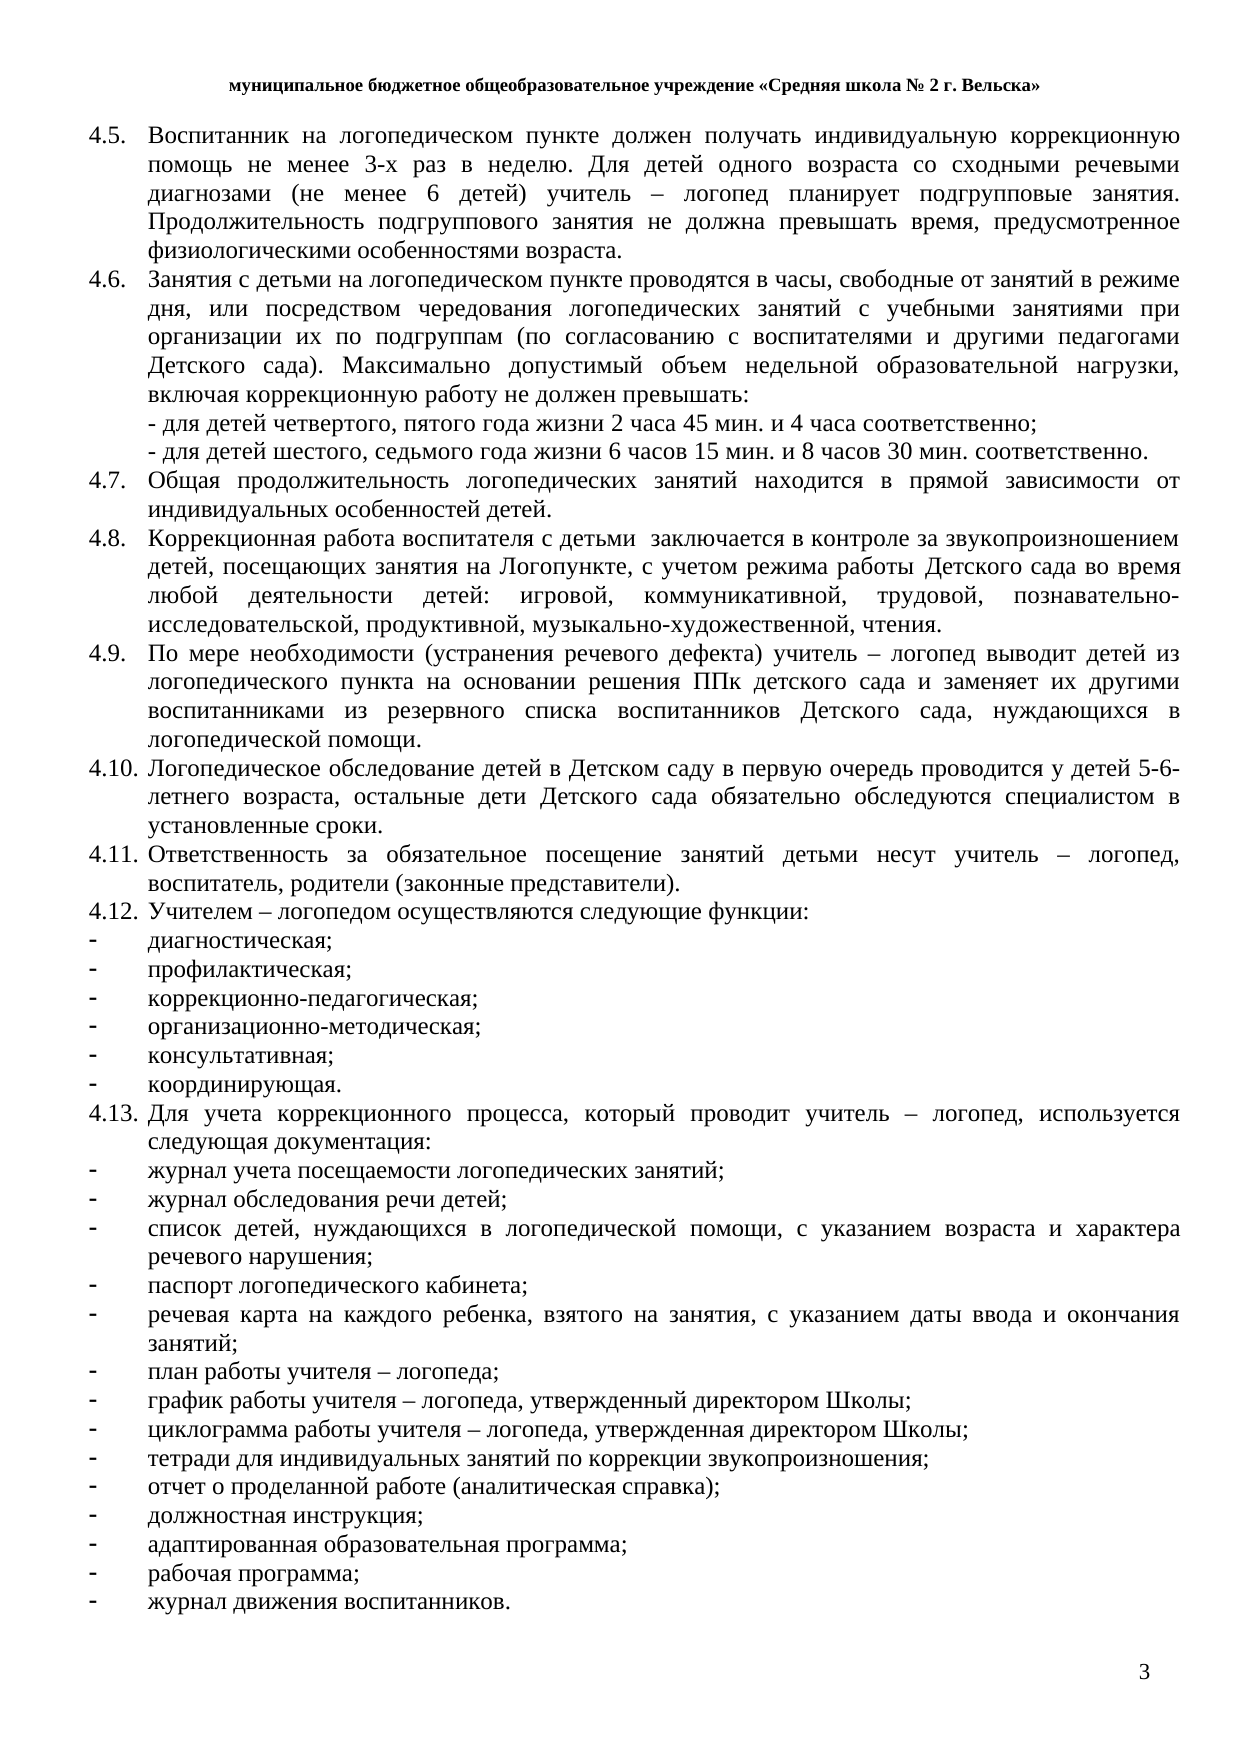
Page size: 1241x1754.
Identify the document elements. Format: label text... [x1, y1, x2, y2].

list Для учета коррекционного процесса, который проводит учитель – логопед, используется следующая документация: [89, 1098, 1181, 1155]
list Ответственность за обязательное посещение занятий детьми несут учитель – логопед, воспитатель, родители (законные представители). [89, 839, 1181, 896]
list Логопедическое обследование детей в Детском саду в первую очередь проводится у детей 5-6-летнего возраста, остальные дети Детского сада обязательно обследуются специалистом в установленные сроки. [89, 753, 1181, 839]
list Воспитанник на логопедическом пункте должен получать индивидуальную коррекционную помощь не менее 3-х раз в неделю. Для детей одного возраста со сходными речевыми диагнозами (не менее 6 детей) учитель – логопед планирует подгрупповые занятия. Продолжительность подгруппового занятия не должна превышать время, предусмотренное физиологическими особенностями возраста. [89, 120, 1181, 264]
list Общая продолжительность логопедических занятий находится в прямой зависимости от индивидуальных особенностей детей. [89, 465, 1181, 523]
list должностная инструкция; [89, 1500, 1181, 1529]
list профилактическая; [89, 954, 1181, 983]
list организационно-методическая; [89, 1011, 1181, 1040]
list По мере необходимости (устранения речевого дефекта) учитель – логопед выводит детей из логопедического пункта на основании решения ППк детского сада и заменяет их другими воспитанниками из резервного списка воспитанников Детского сада, нуждающихся в логопедической помощи. [89, 638, 1181, 753]
list график работы учителя – логопеда, утвержденный директором Школы; [89, 1385, 1181, 1414]
list тетради для индивидуальных занятий по коррекции звукопроизношения; [89, 1443, 1181, 1471]
text - для детей шестого, седьмого года жизни 6 часов 15 мин. и 8 часов 30 мин. соответственно. [148, 436, 1181, 465]
list журнал обследования речи детей; [89, 1184, 1181, 1213]
list отчет о проделанной работе (аналитическая справка); [89, 1471, 1181, 1500]
text - для детей четвертого, пятого года жизни 2 часа 45 мин. и 4 часа соответственно; [148, 408, 1181, 436]
list адаптированная образовательная программа; [89, 1529, 1181, 1558]
list список детей, нуждающихся в логопедической помощи, с указанием возраста и характера речевого нарушения; [89, 1213, 1181, 1270]
list консультативная; [89, 1040, 1181, 1069]
list журнал учета посещаемости логопедических занятий; [89, 1155, 1181, 1184]
list рабочая программа; [89, 1558, 1181, 1586]
list диагностическая; [89, 925, 1181, 954]
list Учителем – логопедом осуществляются следующие функции: [89, 896, 1181, 925]
list паспорт логопедического кабинета; [89, 1270, 1181, 1299]
list Коррекционная работа воспитателя с детьми заключается в контроле за звукопроизношением детей, посещающих занятия на Логопункте, с учетом режима работы Детского сада во время любой деятельности детей: игровой, коммуникативной, трудовой, познавательно-исследовательской, продуктивной, музыкально-художественной, чтения. [89, 523, 1181, 638]
list журнал движения воспитанников. [89, 1586, 1181, 1615]
list Занятия с детьми на логопедическом пункте проводятся в часы, свободные от занятий в режиме дня, или посредством чередования логопедических занятий с учебными занятиями при организации их по подгруппам (по согласованию с воспитателями и другими педагогами Детского сада). Максимально допустимый объем недельной образовательной нагрузки, включая коррекционную работу не должен превышать: [89, 264, 1181, 408]
list коррекционно-педагогическая; [89, 983, 1181, 1011]
list циклограмма работы учителя – логопеда, утвержденная директором Школы; [89, 1414, 1181, 1443]
list координирующая. [89, 1069, 1181, 1098]
list план работы учителя – логопеда; [89, 1356, 1181, 1385]
list речевая карта на каждого ребенка, взятого на занятия, с указанием даты ввода и окончания занятий; [89, 1299, 1181, 1356]
